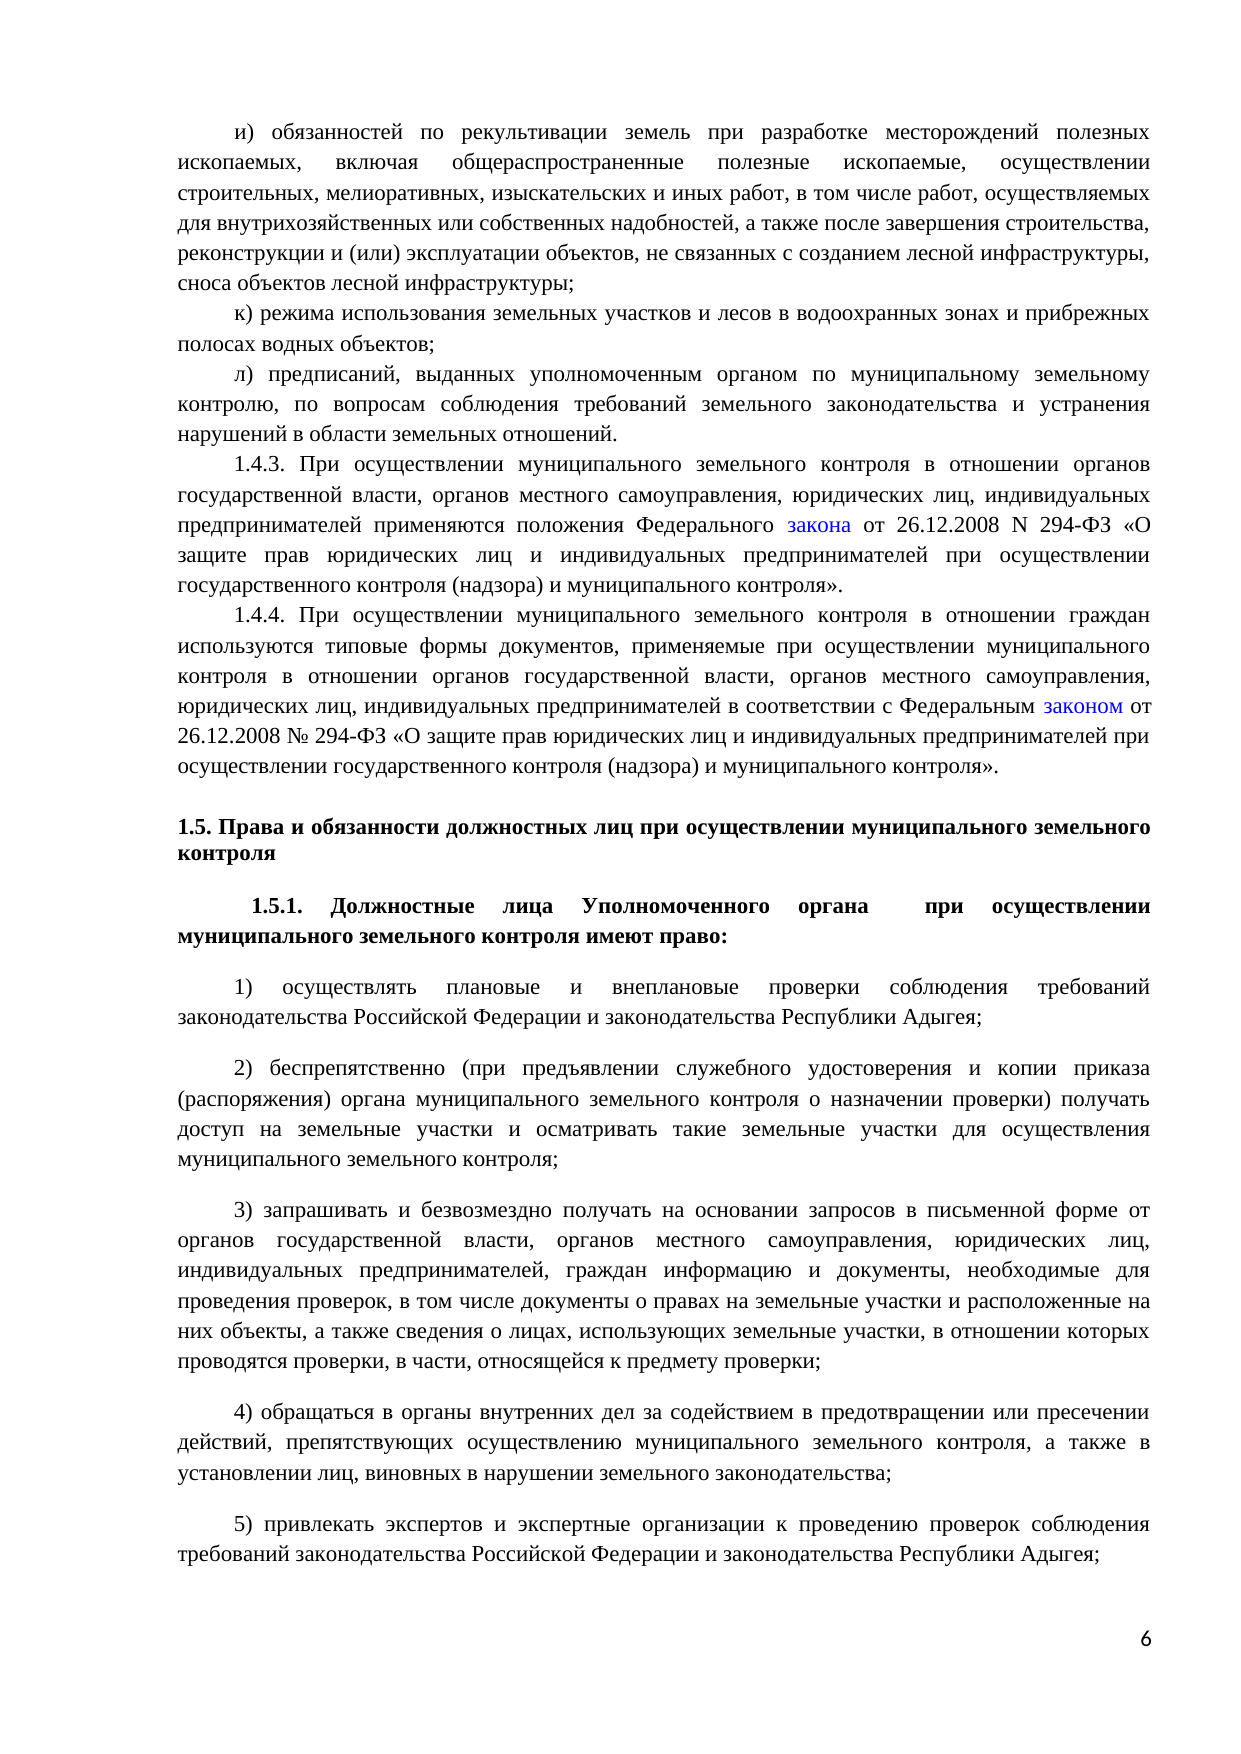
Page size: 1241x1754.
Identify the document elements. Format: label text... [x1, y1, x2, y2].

text 4) обращаться в органы внутренних дел за содействием в предотвращении или пресечении действий, препятствующих осуществлению муниципального земельного контроля, а также в установлении лиц, виновных в нарушении земельного законодательства; [177, 1398, 1152, 1485]
text 3) запрашивать и безвозмездно получать на основании запросов в письменной форме от органов государственной власти, органов местного самоуправления, юридических лиц, индивидуальных предпринимателей, граждан информацию и документы, необходимые для проведения проверок, в том числе документы о правах на земельные участки и расположенные на них объекты, а также сведения о лицах, использующих земельные участки, в отношении которых проводятся проверки, в части, относящейся к предмету проверки; [177, 1196, 1152, 1373]
text и) обязанностей по рекультивации земель при разработке месторождений полезных ископаемых, включая общераспространенные полезные ископаемые, осуществлении строительных, мелиоративных, изыскательских и иных работ, в том числе работ, осуществляемых для внутрихозяйственных или собственных надобностей, а также после завершения строительства, реконструкции и (или) эксплуатации объектов, не связанных с созданием лесной инфраструктуры, сноса объектов лесной инфраструктуры; [177, 118, 1152, 296]
text 2) беспрепятственно (при предъявлении служебного удостоверения и копии приказа (распоряжения) органа муниципального земельного контроля о назначении проверки) получать доступ на земельные участки и осматривать такие земельные участки для осуществления муниципального земельного контроля; [177, 1054, 1152, 1171]
text 5) привлекать экспертов и экспертные организации к проведению проверок соблюдения требований законодательства Российской Федерации и законодательства Республики Адыгея; [177, 1510, 1152, 1566]
text 1.5.1. Должностные лица Уполномоченного органа при осуществлении муниципального земельного контроля имеют право: [177, 892, 1152, 948]
text 1.4.3. При осуществлении муниципального земельного контроля в отношении органов государственной власти, органов местного самоуправления, юридических лиц, индивидуальных предпринимателей применяются положения Федерального закона от 26.12.2008 N 294-ФЗ «О защите прав юридических лиц и индивидуальных предпринимателей при осуществлении государственного контроля (надзора) и муниципального контроля». [177, 450, 1152, 598]
text 1.5. Права и обязанности должностных лиц при осуществлении муниципального земельного контроля [177, 813, 1152, 866]
text к) режима использования земельных участков и лесов в водоохранных зонах и прибрежных полосах водных объектов; [177, 299, 1152, 356]
text л) предписаний, выданных уполномоченным органом по муниципальному земельному контролю, по вопросам соблюдения требований земельного законодательства и устранения нарушений в области земельных отношений. [177, 360, 1152, 447]
text 1.4.4. При осуществлении муниципального земельного контроля в отношении граждан используются типовые формы документов, применяемые при осуществлении муниципального контроля в отношении органов государственной власти, органов местного самоуправления, юридических лиц, индивидуальных предпринимателей в соответствии с Федеральным законом от 26.12.2008 № 294-ФЗ «О защите прав юридических лиц и индивидуальных предпринимателей при осуществлении государственного контроля (надзора) и муниципального контроля». [177, 601, 1152, 779]
text 1) осуществлять плановые и внеплановые проверки соблюдения требований законодательства Российской Федерации и законодательства Республики Адыгея; [177, 973, 1152, 1030]
